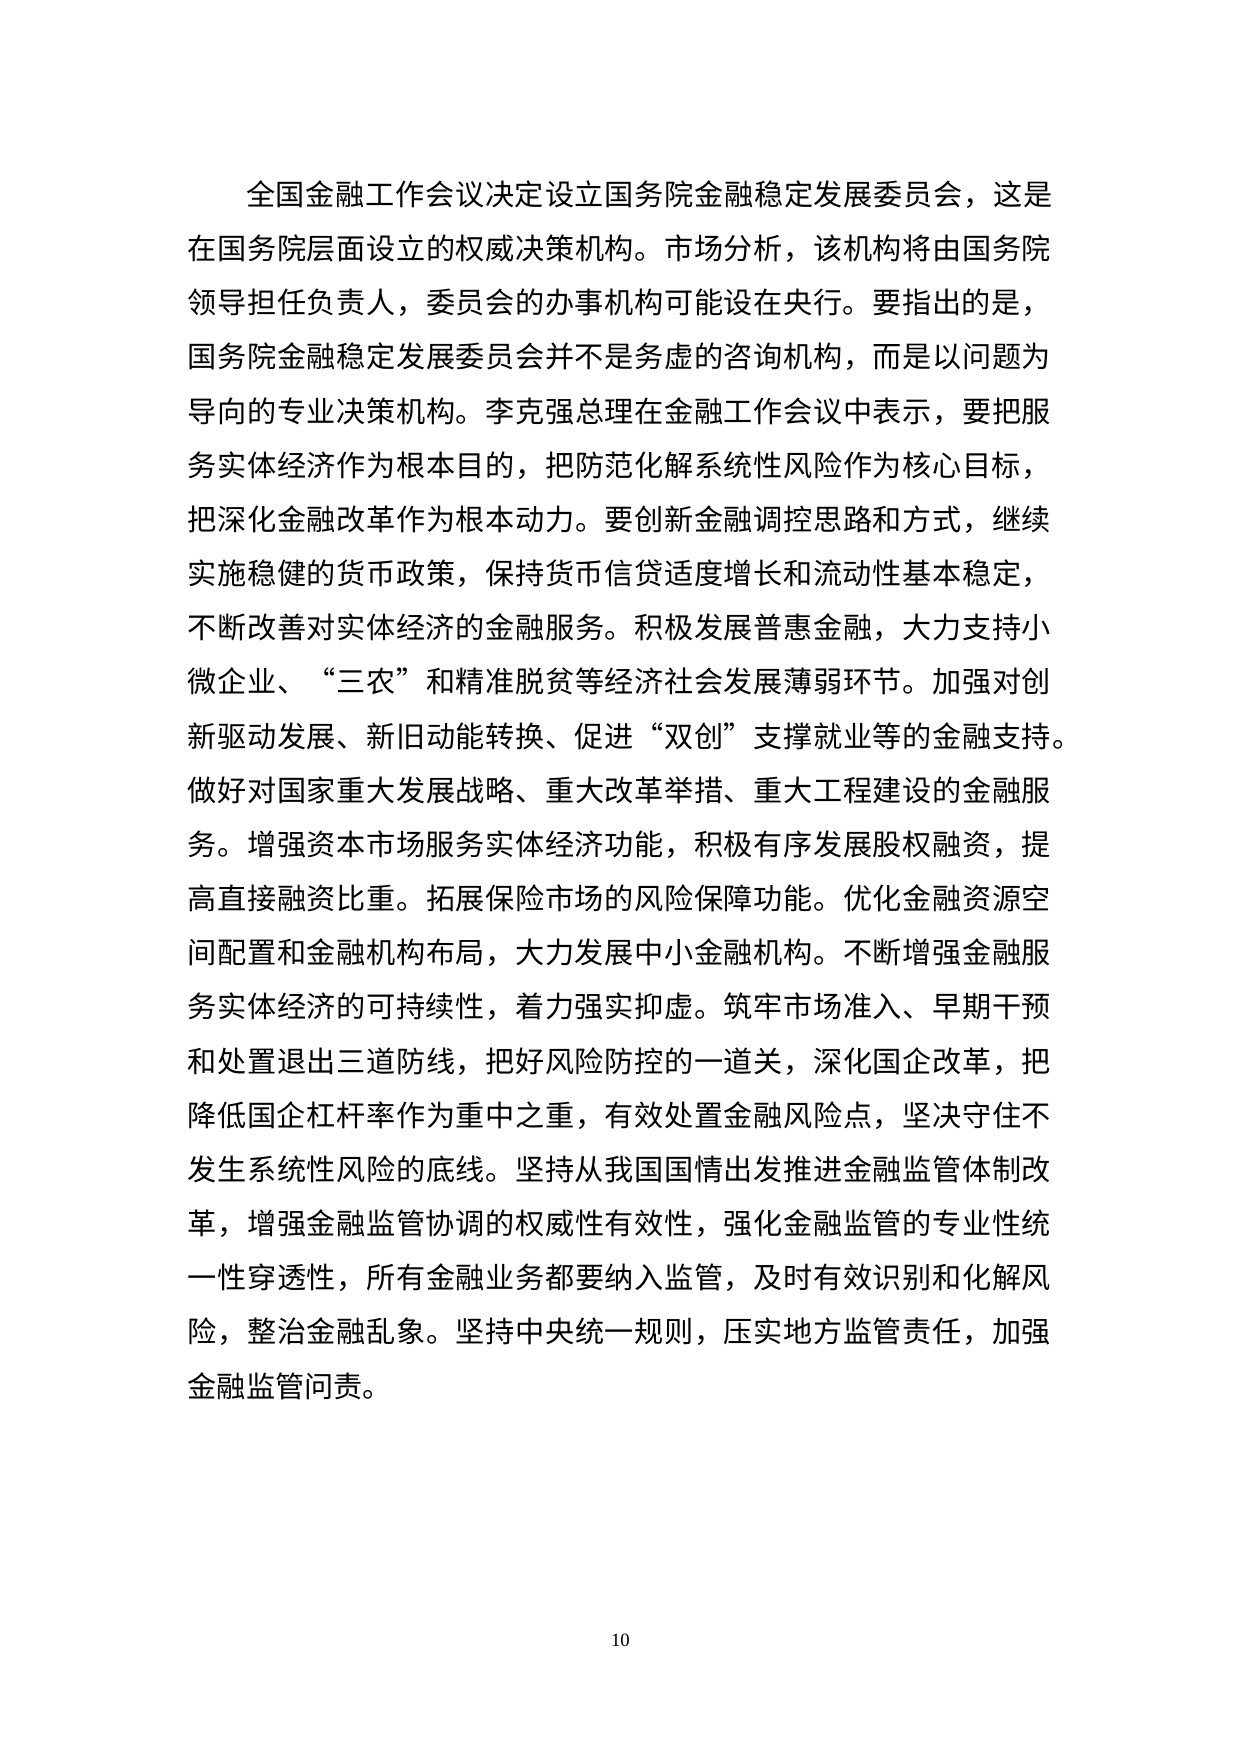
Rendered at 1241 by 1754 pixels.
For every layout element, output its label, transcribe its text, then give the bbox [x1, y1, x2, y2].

text 全国金融工作会议决定设立国务院金融稳定发展委员会，这是在国务院层面设立的权威决策机构。市场分析，该机构将由国务院领导担任负责人，委员会的办事机构可能设在央行。要指出的是，国务院金融稳定发展委员会并不是务虚的咨询机构，而是以问题为导向的专业决策机构。李克强总理在金融工作会议中表示，要把服务实体经济作为根本目的，把防范化解系统性风险作为核心目标，把深化金融改革作为根本动力。要创新金融调控思路和方式，继续实施稳健的货币政策，保持货币信贷适度增长和流动性基本稳定，不断改善对实体经济的金融服务。积极发展普惠金融，大力支持小微企业、“三农”和精准脱贫等经济社会发展薄弱环节。加强对创新驱动发展、新旧动能转换、促进“双创”支撑就业等的金融支持。做好对国家重大发展战略、重大改革举措、重大工程建设的金融服务。增强资本市场服务实体经济功能，积极有序发展股权融资，提高直接融资比重。拓展保险市场的风险保障功能。优化金融资源空间配置和金融机构布局，大力发展中小金融机构。不断增强金融服务实体经济的可持续性，着力强实抑虚。筑牢市场准入、早期干预和处置退出三道防线，把好风险防控的一道关，深化国企改革，把降低国企杠杆率作为重中之重，有效处置金融风险点，坚决守住不发生系统性风险的底线。坚持从我国国情出发推进金融监管体制改革，增强金融监管协调的权威性有效性，强化金融监管的专业性统一性穿透性，所有金融业务都要纳入监管，及时有效识别和化解风险，整治金融乱象。坚持中央统一规则，压实地方监管责任，加强金融监管问责。 [187, 162, 1053, 1408]
